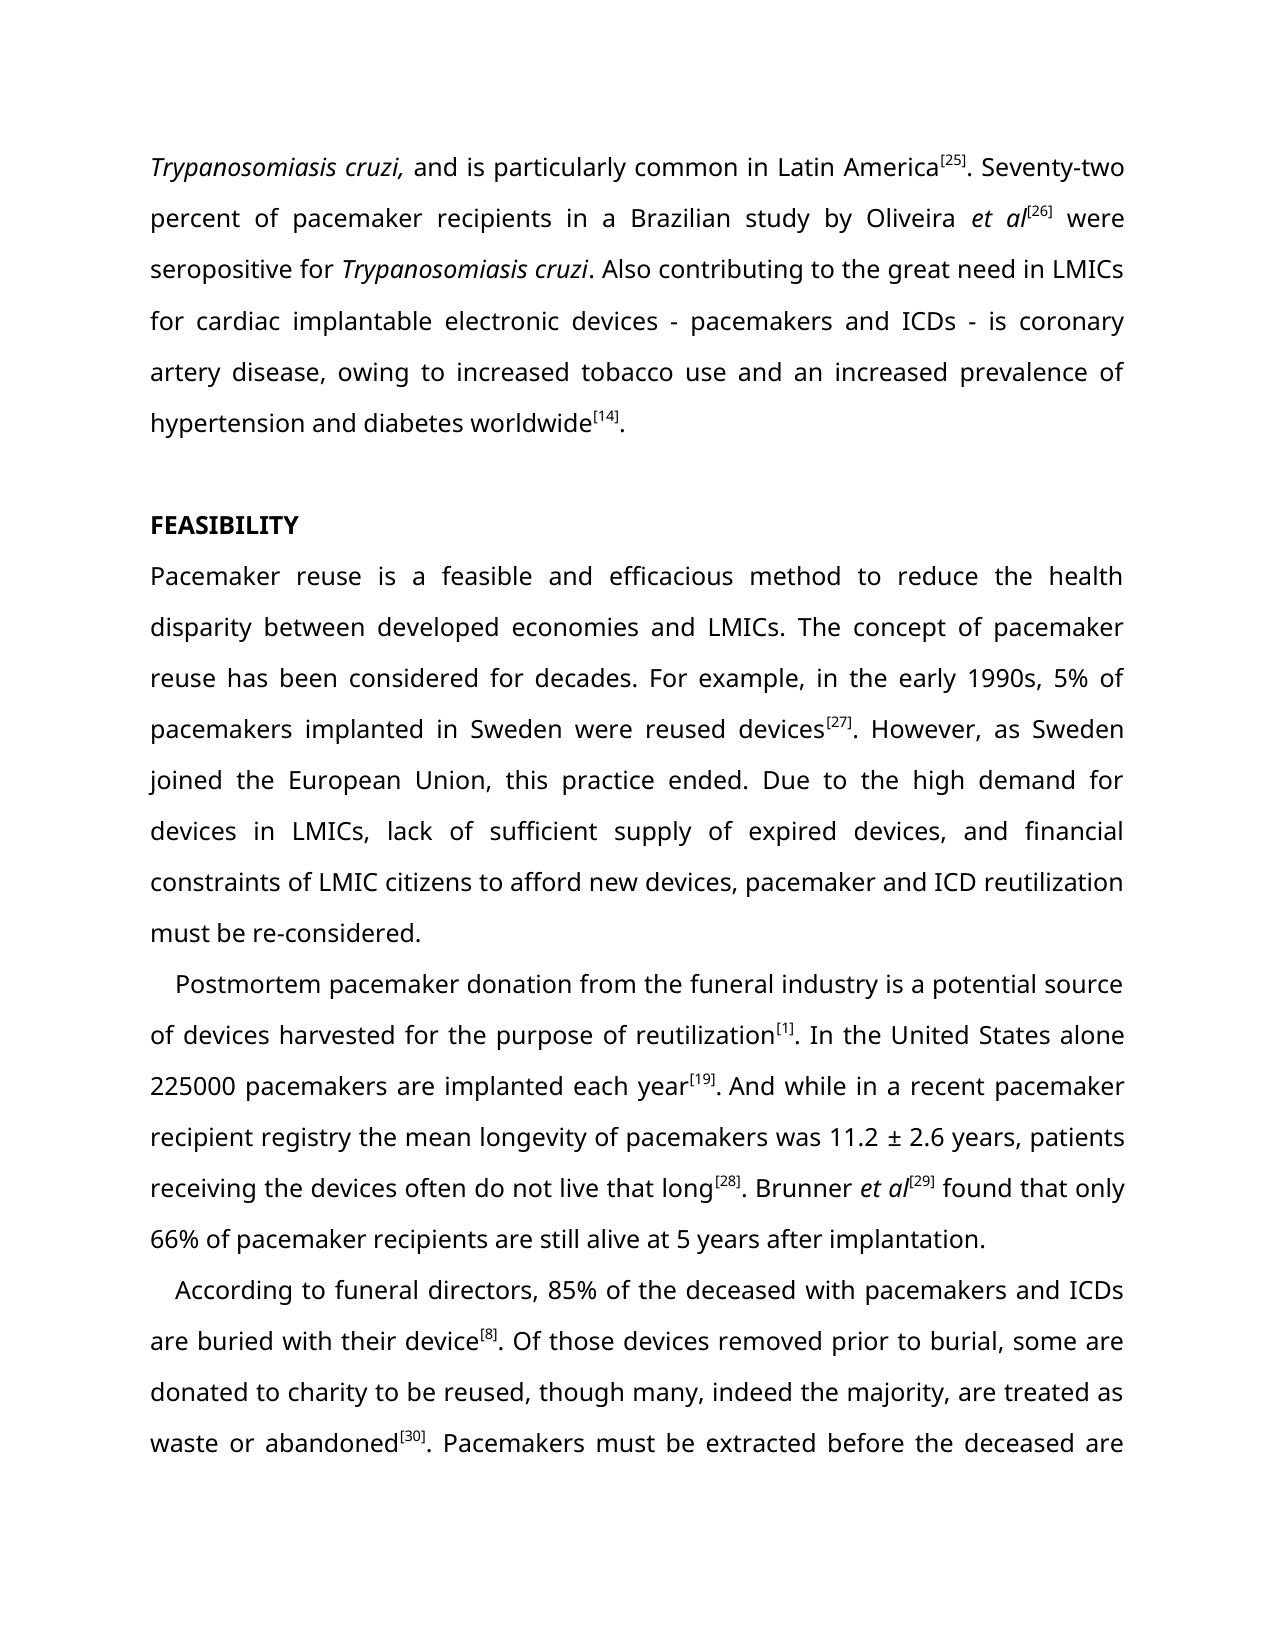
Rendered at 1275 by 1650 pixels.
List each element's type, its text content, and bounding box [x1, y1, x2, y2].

text Postmortem pacemaker donation from the funeral industry is a potential source of devices harvested for the purpose of reutilization[1]. In the United States alone 225000 pacemakers are implanted each year[19]. And while in a recent pacemaker recipient registry the mean longevity of pacemakers was 11.2 ± 2.6 years, patients receiving the devices often do not live that long[28]. Brunner et al[29] found that only 66% of pacemaker recipients are still alive at 5 years after implantation. [150, 967, 1125, 1256]
text Pacemaker reuse is a feasible and efficacious method to reduce the health disparity between developed economies and LMICs. The concept of pacemaker reuse has been considered for decades. For example, in the early 1990s, 5% of pacemakers implanted in Sweden were reused devices[27]. However, as Sweden joined the European Union, this practice ended. Due to the high demand for devices in LMICs, lack of sufficient supply of expired devices, and financial constraints of LMIC citizens to afford new devices, pacemaker and ICD reutilization must be re-considered. [150, 558, 1125, 950]
text FEASIBILITY [150, 507, 1125, 541]
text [150, 150, 1125, 439]
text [150, 1273, 1125, 1460]
